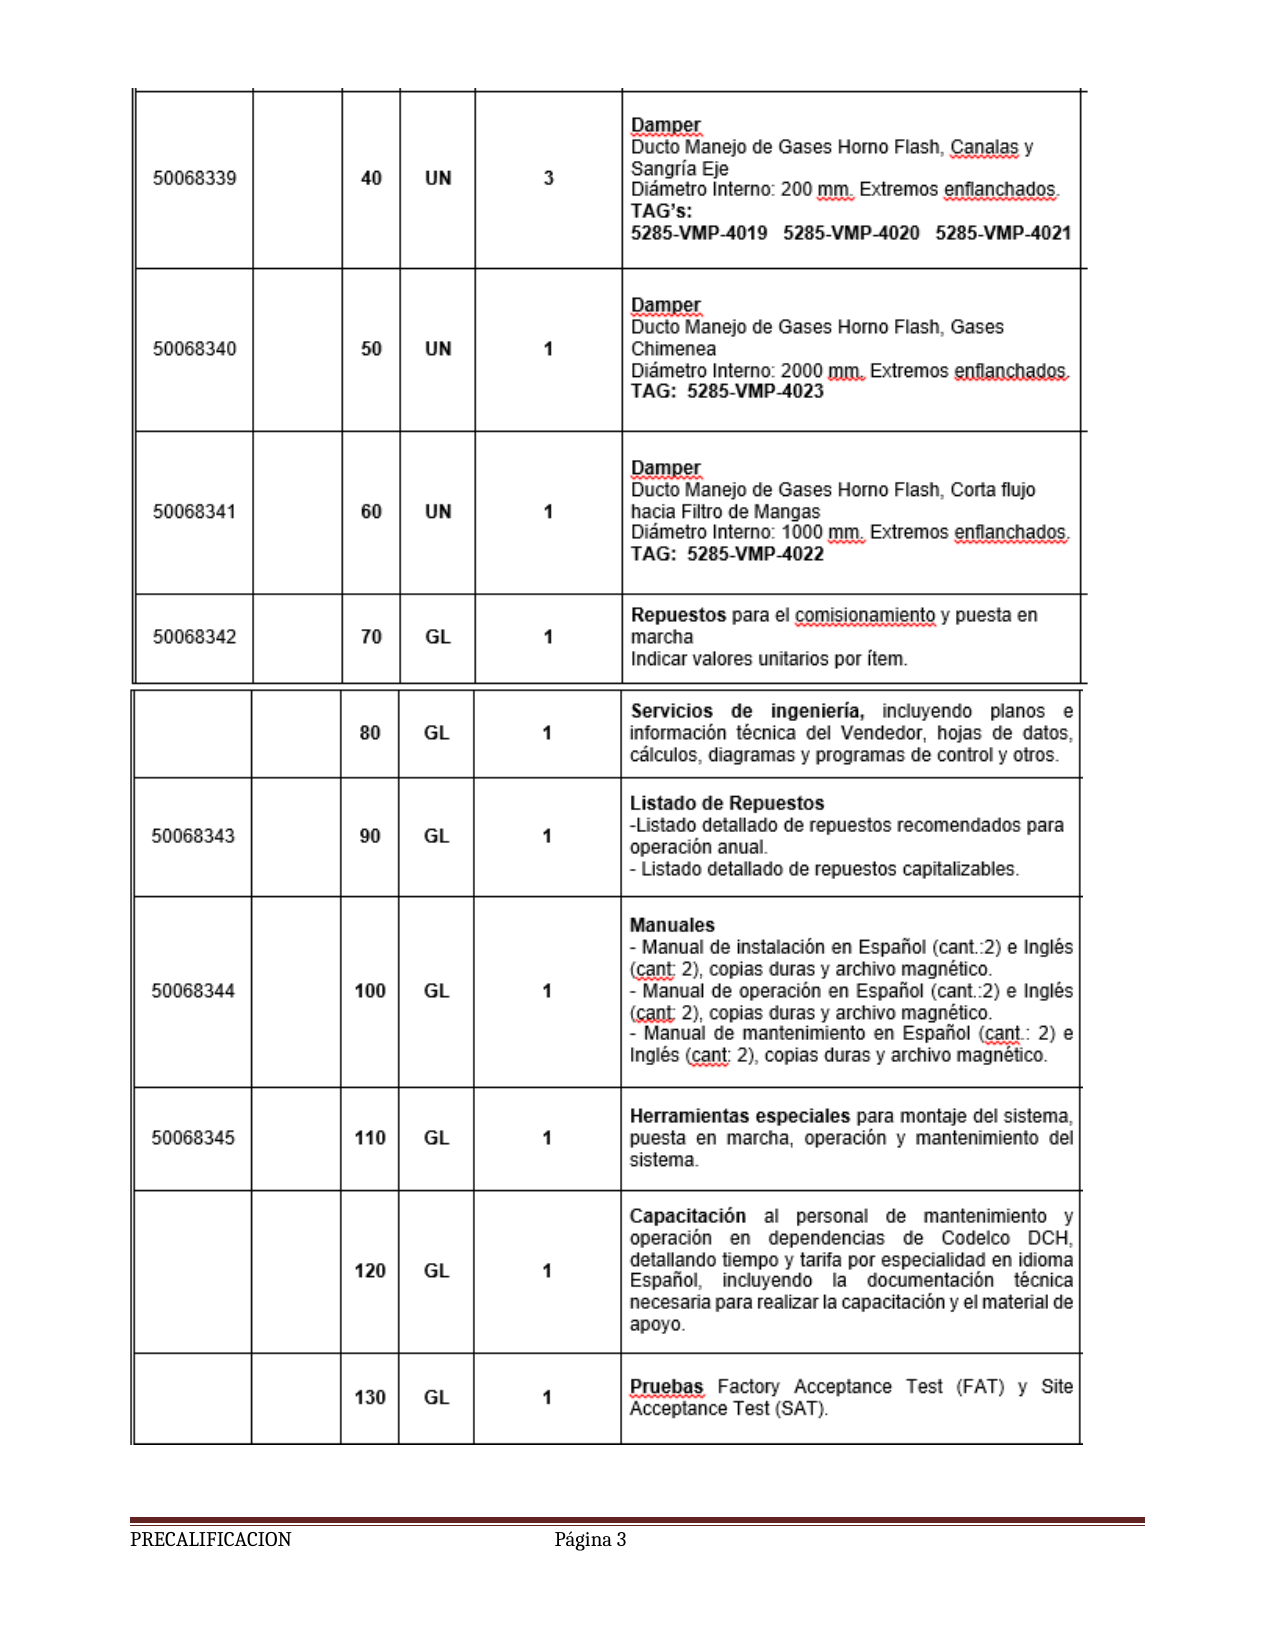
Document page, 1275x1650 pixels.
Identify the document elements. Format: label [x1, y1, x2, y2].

picture [129, 88, 1088, 1445]
